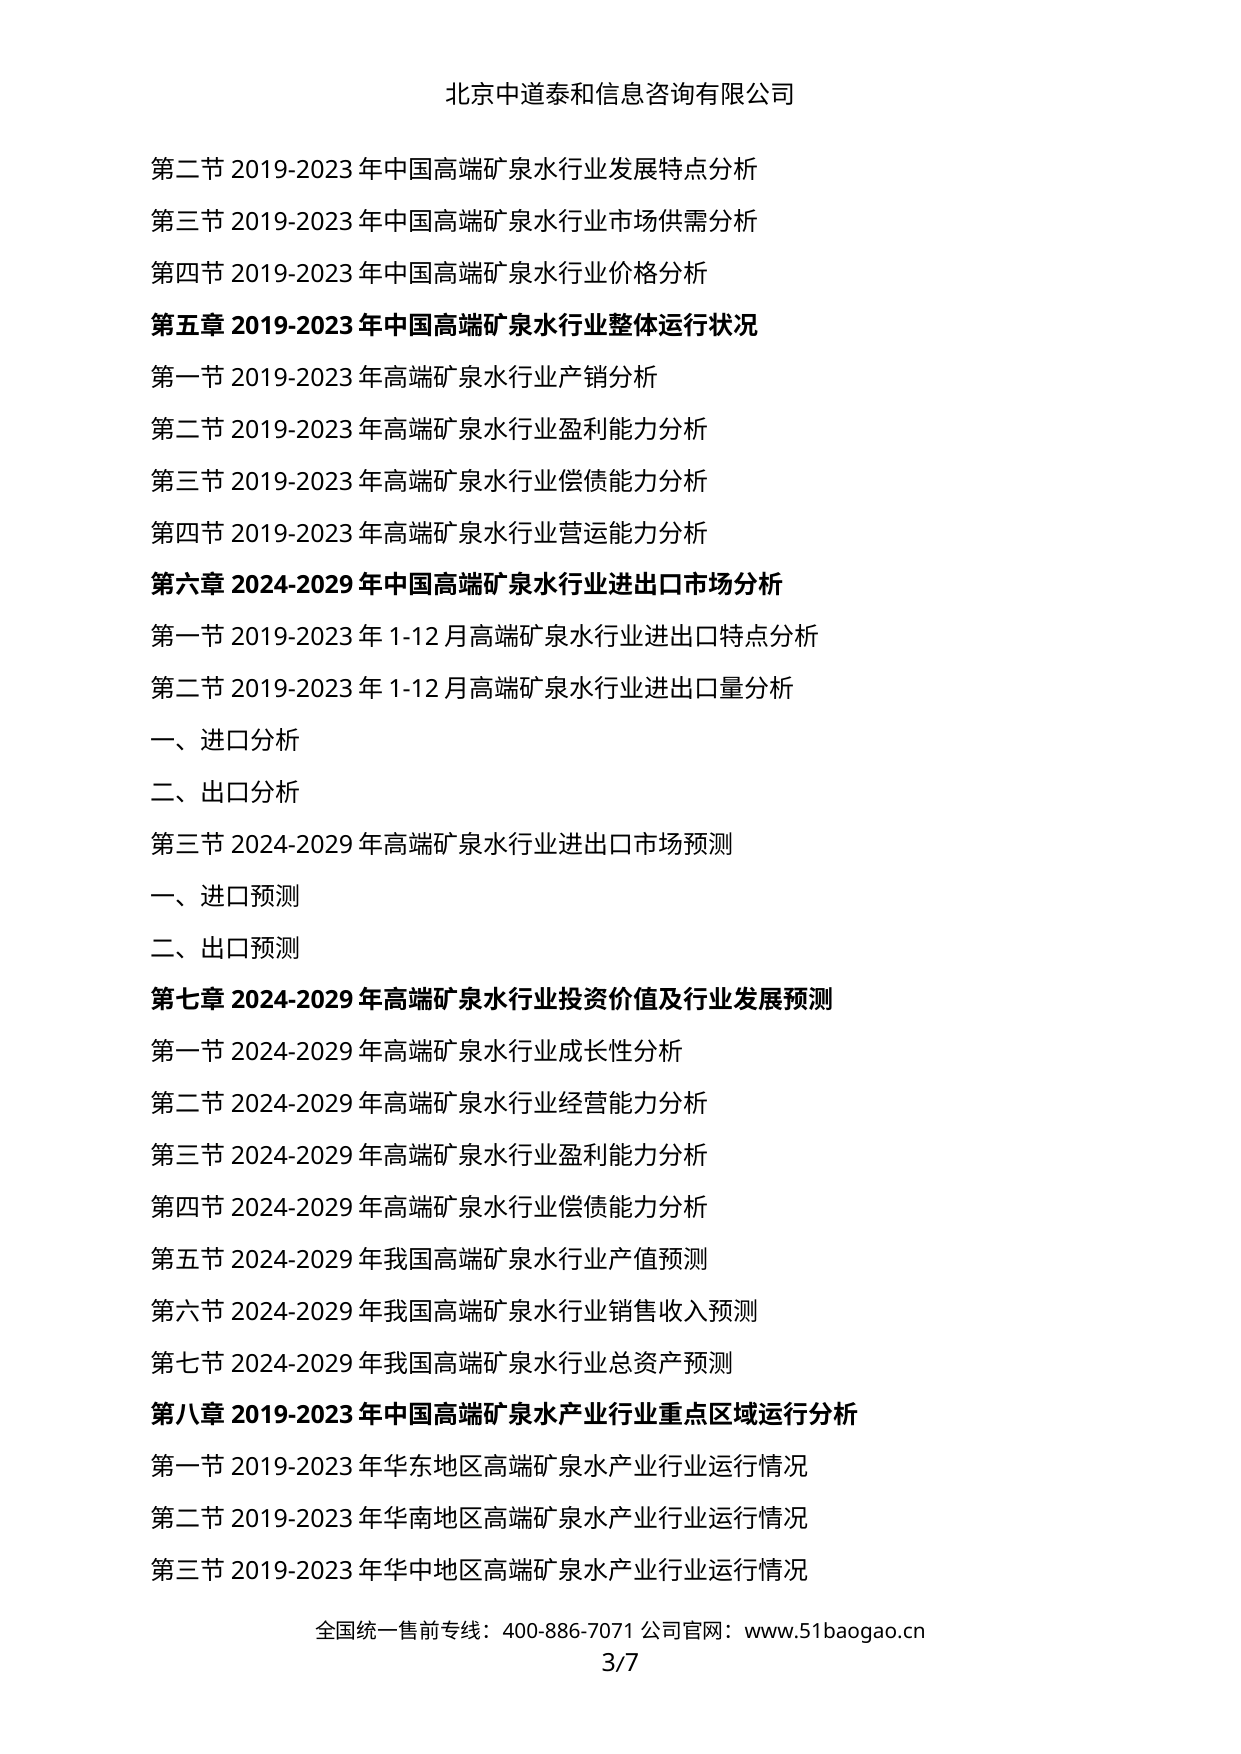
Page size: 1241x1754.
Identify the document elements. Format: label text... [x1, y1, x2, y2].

text 第三节 2019-2023年华中地区高端矿泉水产业行业运行情况 [150, 1551, 1090, 1587]
text 第六节 2024-2029年我国高端矿泉水行业销售收入预测 [150, 1291, 1090, 1327]
text 第七节 2024-2029年我国高端矿泉水行业总资产预测 [150, 1343, 1090, 1379]
text 二、出口预测 [150, 928, 1090, 964]
text 第四节 2024-2029年高端矿泉水行业偿债能力分析 [150, 1187, 1090, 1224]
text 第五章 2019-2023年中国高端矿泉水行业整体运行状况 [150, 306, 1090, 342]
text 第三节 2024-2029年高端矿泉水行业盈利能力分析 [150, 1136, 1090, 1172]
text 第三节 2024-2029年高端矿泉水行业进出口市场预测 [150, 824, 1090, 861]
text 第三节 2019-2023年中国高端矿泉水行业市场供需分析 [150, 202, 1090, 238]
text 第一节 2024-2029年高端矿泉水行业成长性分析 [150, 1032, 1090, 1068]
text 第八章 2019-2023年中国高端矿泉水产业行业重点区域运行分析 [150, 1395, 1090, 1431]
text 第一节 2019-2023年1-12月高端矿泉水行业进出口特点分析 [150, 617, 1090, 653]
text 第六章 2024-2029年中国高端矿泉水行业进出口市场分析 [150, 565, 1090, 601]
text 第一节 2019-2023年高端矿泉水行业产销分析 [150, 357, 1090, 394]
text 第二节 2019-2023年华南地区高端矿泉水产业行业运行情况 [150, 1499, 1090, 1535]
text 第二节 2024-2029年高端矿泉水行业经营能力分析 [150, 1084, 1090, 1120]
text 第四节 2019-2023年高端矿泉水行业营运能力分析 [150, 513, 1090, 549]
text 一、进口预测 [150, 876, 1090, 912]
text 第二节 2019-2023年中国高端矿泉水行业发展特点分析 [150, 150, 1090, 186]
text 第五节 2024-2029年我国高端矿泉水行业产值预测 [150, 1239, 1090, 1276]
text 二、出口分析 [150, 772, 1090, 809]
text 第三节 2019-2023年高端矿泉水行业偿债能力分析 [150, 461, 1090, 497]
text 第四节 2019-2023年中国高端矿泉水行业价格分析 [150, 254, 1090, 290]
text 第一节 2019-2023年华东地区高端矿泉水产业行业运行情况 [150, 1447, 1090, 1483]
text 第二节 2019-2023年1-12月高端矿泉水行业进出口量分析 [150, 669, 1090, 705]
text 第七章 2024-2029年高端矿泉水行业投资价值及行业发展预测 [150, 980, 1090, 1016]
text 第二节 2019-2023年高端矿泉水行业盈利能力分析 [150, 409, 1090, 446]
text 一、进口分析 [150, 721, 1090, 757]
